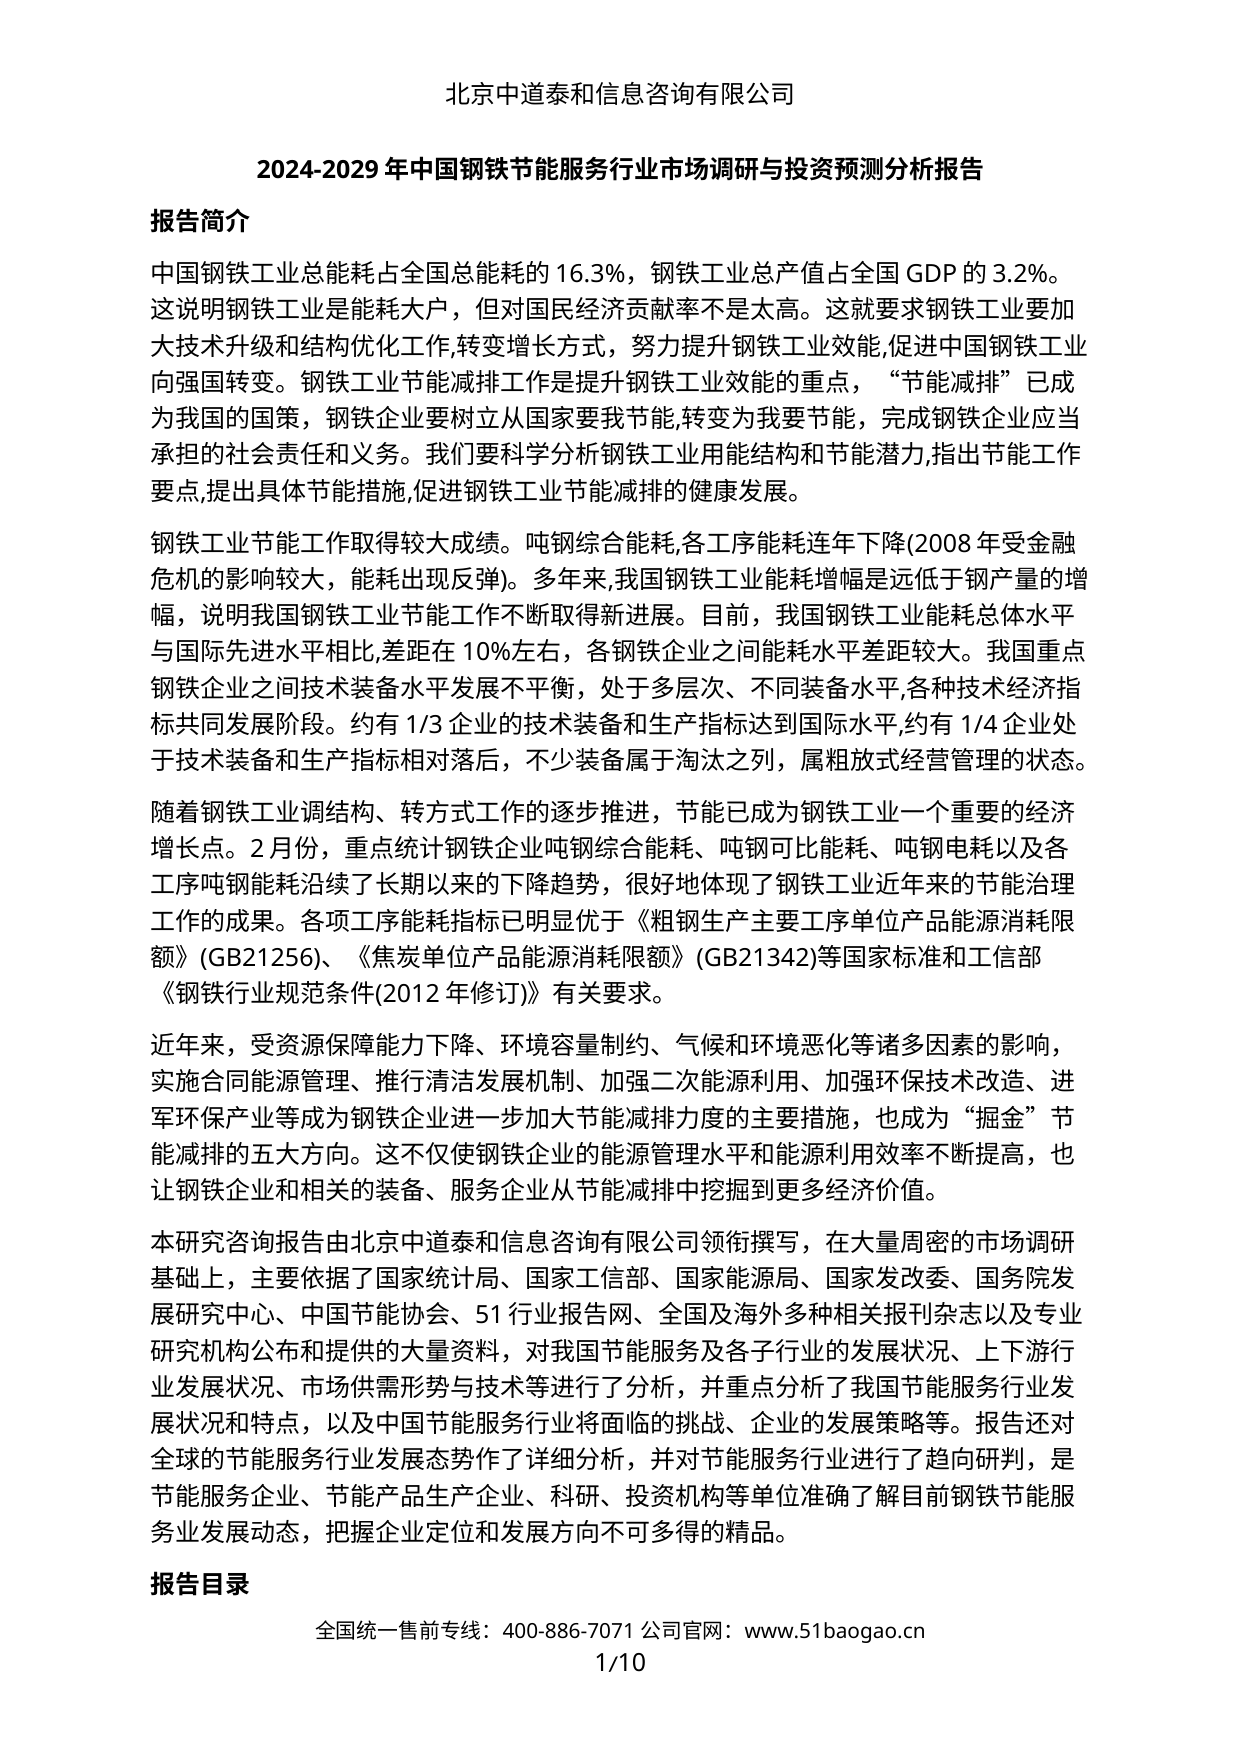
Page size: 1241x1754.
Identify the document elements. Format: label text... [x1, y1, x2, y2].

text 报告简介 [150, 202, 1090, 238]
text 2024-2029年中国钢铁节能服务行业市场调研与投资预测分析报告 [150, 150, 1090, 186]
text 报告目录 [150, 1564, 1090, 1601]
text 随着钢铁工业调结构、转方式工作的逐步推进，节能已成为钢铁工业一个重要的经济增长点。2月份，重点统计钢铁企业吨钢综合能耗、吨钢可比能耗、吨钢电耗以及各工序吨钢能耗沿续了长期以来的下降趋势，很好地体现了钢铁工业近年来的节能治理工作的成果。各项工序能耗指标已明显优于《粗钢生产主要工序单位产品能源消耗限额》(GB21256)、《焦炭单位产品能源消耗限额》(GB21342)等国家标准和工信部《钢铁行业规范条件(2012年修订)》有关要求。 [150, 792, 1090, 1010]
text 钢铁工业节能工作取得较大成绩。吨钢综合能耗,各工序能耗连年下降(2008年受金融危机的影响较大，能耗出现反弹)。多年来,我国钢铁工业能耗增幅是远低于钢产量的增幅，说明我国钢铁工业节能工作不断取得新进展。目前，我国钢铁工业能耗总体水平与国际先进水平相比,差距在10%左右，各钢铁企业之间能耗水平差距较大。我国重点钢铁企业之间技术装备水平发展不平衡，处于多层次、不同装备水平,各种技术经济指标共同发展阶段。约有1/3企业的技术装备和生产指标达到国际水平,约有1/4企业处于技术装备和生产指标相对落后，不少装备属于淘汰之列，属粗放式经营管理的状态。 [150, 523, 1090, 777]
text 近年来，受资源保障能力下降、环境容量制约、气候和环境恶化等诸多因素的影响，实施合同能源管理、推行清洁发展机制、加强二次能源利用、加强环保技术改造、进军环保产业等成为钢铁企业进一步加大节能减排力度的主要措施，也成为“掘金”节能减排的五大方向。这不仅使钢铁企业的能源管理水平和能源利用效率不断提高，也让钢铁企业和相关的装备、服务企业从节能减排中挖掘到更多经济价值。 [150, 1026, 1090, 1207]
text 中国钢铁工业总能耗占全国总能耗的16.3%，钢铁工业总产值占全国GDP的3.2%。这说明钢铁工业是能耗大户，但对国民经济贡献率不是太高。这就要求钢铁工业要加大技术升级和结构优化工作,转变增长方式，努力提升钢铁工业效能,促进中国钢铁工业向强国转变。钢铁工业节能减排工作是提升钢铁工业效能的重点，“节能减排”已成为我国的国策，钢铁企业要树立从国家要我节能,转变为我要节能，完成钢铁企业应当承担的社会责任和义务。我们要科学分析钢铁工业用能结构和节能潜力,指出节能工作要点,提出具体节能措施,促进钢铁工业节能减排的健康发展。 [150, 254, 1090, 507]
text 本研究咨询报告由北京中道泰和信息咨询有限公司领衔撰写，在大量周密的市场调研基础上，主要依据了国家统计局、国家工信部、国家能源局、国家发改委、国务院发展研究中心、中国节能协会、51行业报告网、全国及海外多种相关报刊杂志以及专业研究机构公布和提供的大量资料，对我国节能服务及各子行业的发展状况、上下游行业发展状况、市场供需形势与技术等进行了分析，并重点分析了我国节能服务行业发展状况和特点，以及中国节能服务行业将面临的挑战、企业的发展策略等。报告还对全球的节能服务行业发展态势作了详细分析，并对节能服务行业进行了趋向研判，是节能服务企业、节能产品生产企业、科研、投资机构等单位准确了解目前钢铁节能服务业发展动态，把握企业定位和发展方向不可多得的精品。 [150, 1222, 1090, 1549]
